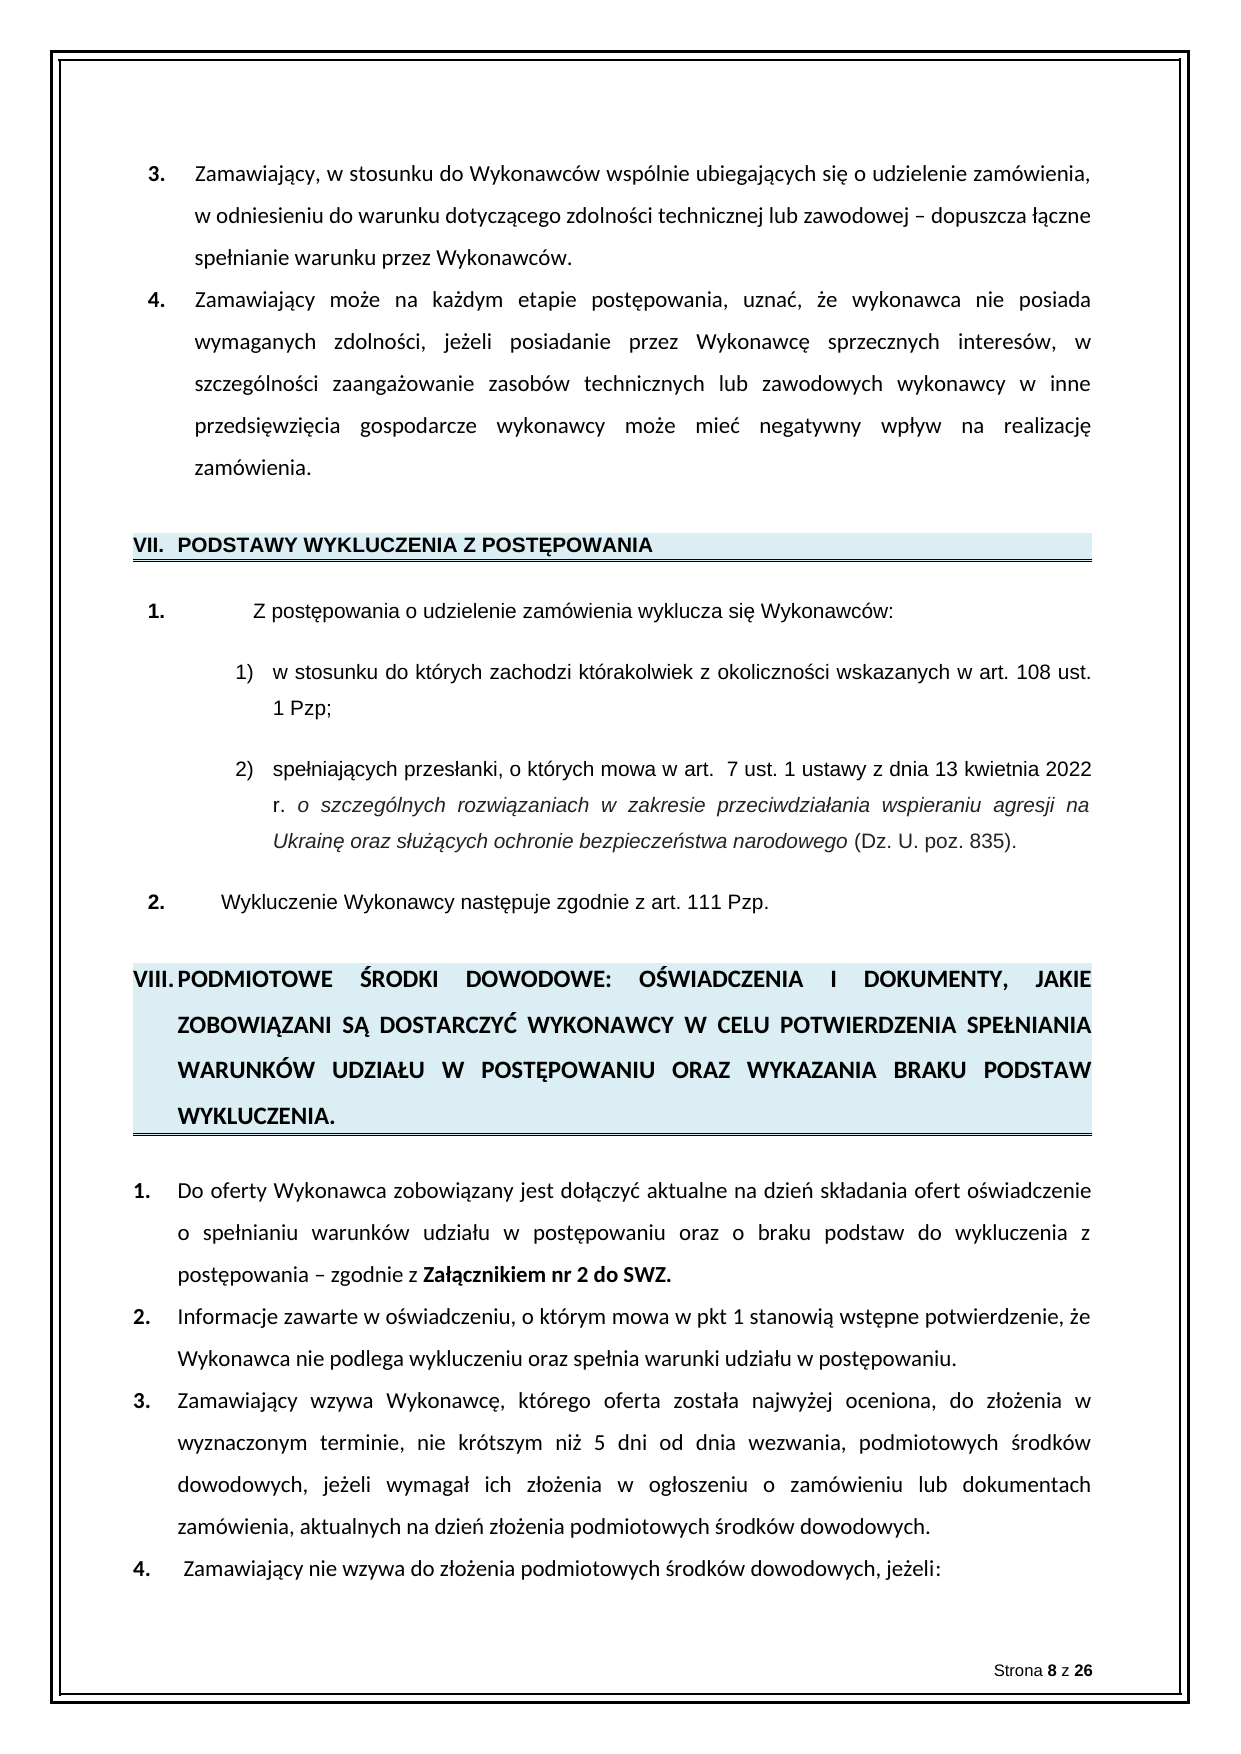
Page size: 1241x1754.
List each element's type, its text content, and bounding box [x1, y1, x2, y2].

list Informacje zawarte w oświadczeniu, o którym mowa w pkt 1 stanowią wstępne potwierdzenie, że Wykonawca nie podlega wykluczeniu oraz spełnia warunki udziału w postępowaniu. [133, 1302, 1092, 1372]
list PODMIOTOWE ŚRODKI DOWODOWE: OŚWIADCZENIA I DOKUMENTY, JAKIE ZOBOWIĄZANI SĄ DOSTARCZYĆ WYKONAWCY W CELU POTWIERDZENIA SPEŁNIANIA WARUNKÓW UDZIAŁU W POSTĘPOWANIU ORAZ WYKAZANIA BRAKU PODSTAW WYKLUCZENIA. [133, 963, 1092, 1133]
list Zamawiający może na każdym etapie postępowania, uznać, że wykonawca nie posiada wymaganych zdolności, jeżeli posiadanie przez Wykonawcę sprzecznych interesów, w szczególności zaangażowanie zasobów technicznych lub zawodowych wykonawcy w inne przedsięwzięcia gospodarcze wykonawcy może mieć negatywny wpływ na realizację zamówienia. [148, 285, 1092, 481]
list Zamawiający nie wzywa do złożenia podmiotowych środków dowodowych, jeżeli: [133, 1554, 1092, 1582]
list PODSTAWY WYKLUCZENIA Z POSTĘPOWANIA [133, 533, 1092, 559]
list Zamawiający wzywa Wykonawcę, którego oferta została najwyżej oceniona, do złożenia w wyznaczonym terminie, nie krótszym niż 5 dni od dnia wezwania, podmiotowych środków dowodowych, jeżeli wymagał ich złożenia w ogłoszeniu o zamówieniu lub dokumentach zamówienia, aktualnych na dzień złożenia podmiotowych środków dowodowych. [133, 1386, 1092, 1540]
list Z postępowania o udzielenie zamówienia wyklucza się Wykonawców: [148, 599, 1092, 623]
list w stosunku do których zachodzi którakolwiek z okoliczności wskazanych w art. 108 ust. 1 Pzp; [235, 660, 1092, 720]
list Do oferty Wykonawca zobowiązany jest dołączyć aktualne na dzień składania ofert oświadczenie o spełnianiu warunków udziału w postępowaniu oraz o braku podstaw do wykluczenia z postępowania – zgodnie z Załącznikiem nr 2 do SWZ. [133, 1176, 1092, 1288]
list Wykluczenie Wykonawcy następuje zgodnie z art. 111 Pzp. [148, 889, 1092, 913]
list Zamawiający, w stosunku do Wykonawców wspólnie ubiegających się o udzielenie zamówienia, w odniesieniu do warunku dotyczącego zdolności technicznej lub zawodowej – dopuszcza łączne spełnianie warunku przez Wykonawców. [148, 159, 1092, 271]
list spełniających przesłanki, o których mowa w art. 7 ust. 1 ustawy z dnia 13 kwietnia 2022 r. o szczególnych rozwiązaniach w zakresie przeciwdziałania wspieraniu agresji na Ukrainę oraz służących ochronie bezpieczeństwa narodowego (Dz. U. poz. 835). [235, 757, 1092, 853]
